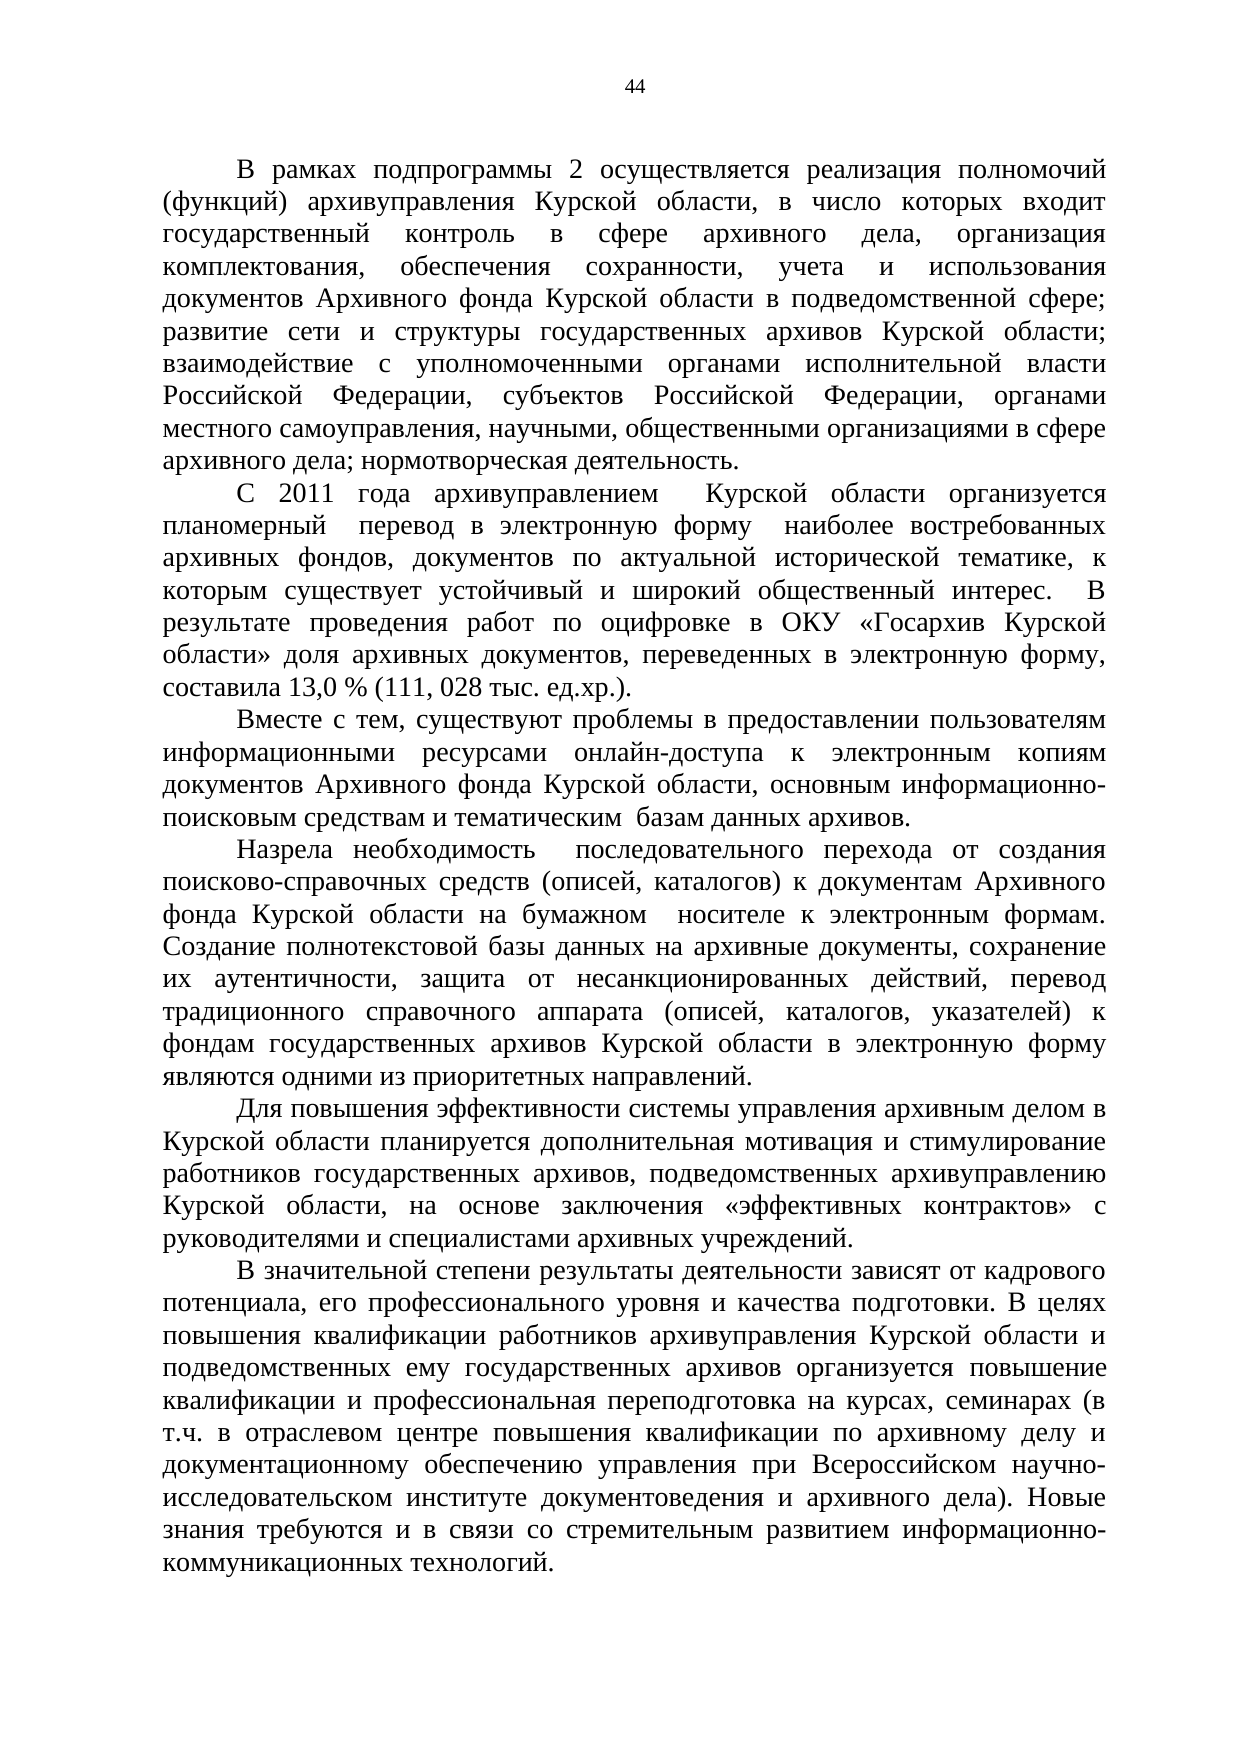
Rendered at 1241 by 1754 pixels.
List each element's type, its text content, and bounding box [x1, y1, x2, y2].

list Вместе с тем, существуют проблемы в предоставлении пользователям информационными ресурсами онлайн-доступа к электронным копиям документов Архивного фонда Курской области, основным информационно-поисковым средствам и тематическим базам данных архивов. [162, 702, 1107, 832]
text В значительной степени результаты деятельности зависят от кадрового потенциала, его профессионального уровня и качества подготовки. В целях повышения квалификации работников архивуправления Курской области и подведомственных ему государственных архивов организуется повышение квалификации и профессиональная переподготовка на курсах, семинарах (в т.ч. в отраслевом центре повышения квалификации по архивному делу и документационному обеспечению управления при Всероссийском научно-исследовательском институте документоведения и архивного дела). Новые знания требуются и в связи со стремительным развитием информационно-коммуникационных технологий. [162, 1253, 1107, 1577]
text В рамках подпрограммы 2 осуществляется реализация полномочий (функций) архивуправления Курской области, в число которых входит государственный контроль в сфере архивного дела, организация комплектования, обеспечения сохранности, учета и использования документов Архивного фонда Курской области в подведомственной сфере; развитие сети и структуры государственных архивов Курской области; взаимодействие с уполномоченными органами исполнительной власти Российской Федерации, субъектов Российской Федерации, органами местного самоуправления, научными, общественными организациями в сфере архивного дела; нормотворческая деятельность. [162, 152, 1107, 476]
list Назрела необходимость последовательного перехода от создания поисково-справочных средств (описей, каталогов) к документам Архивного фонда Курской области на бумажном носителе к электронным формам. Создание полнотекстовой базы данных на архивные документы, сохранение их аутентичности, защита от несанкционированных действий, перевод традиционного справочного аппарата (описей, каталогов, указателей) к фондам государственных архивов Курской области в электронную форму являются одними из приоритетных направлений. [162, 832, 1107, 1091]
list С 2011 года архивуправлением Курской области организуется планомерный перевод в электронную форму наиболее востребованных архивных фондов, документов по актуальной исторической тематике, к которым существует устойчивый и широкий общественный интерес. В результате проведения работ по оцифровке в ОКУ «Госархив Курской области» доля архивных документов, переведенных в электронную форму, составила 13,0 % (111, 028 тыс. ед.хр.). [162, 476, 1107, 702]
text Для повышения эффективности системы управления архивным делом в Курской области планируется дополнительная мотивация и стимулирование работников государственных архивов, подведомственных архивуправлению Курской области, на основе заключения «эффективных контрактов» с руководителями и специалистами архивных учреждений. [162, 1091, 1107, 1253]
